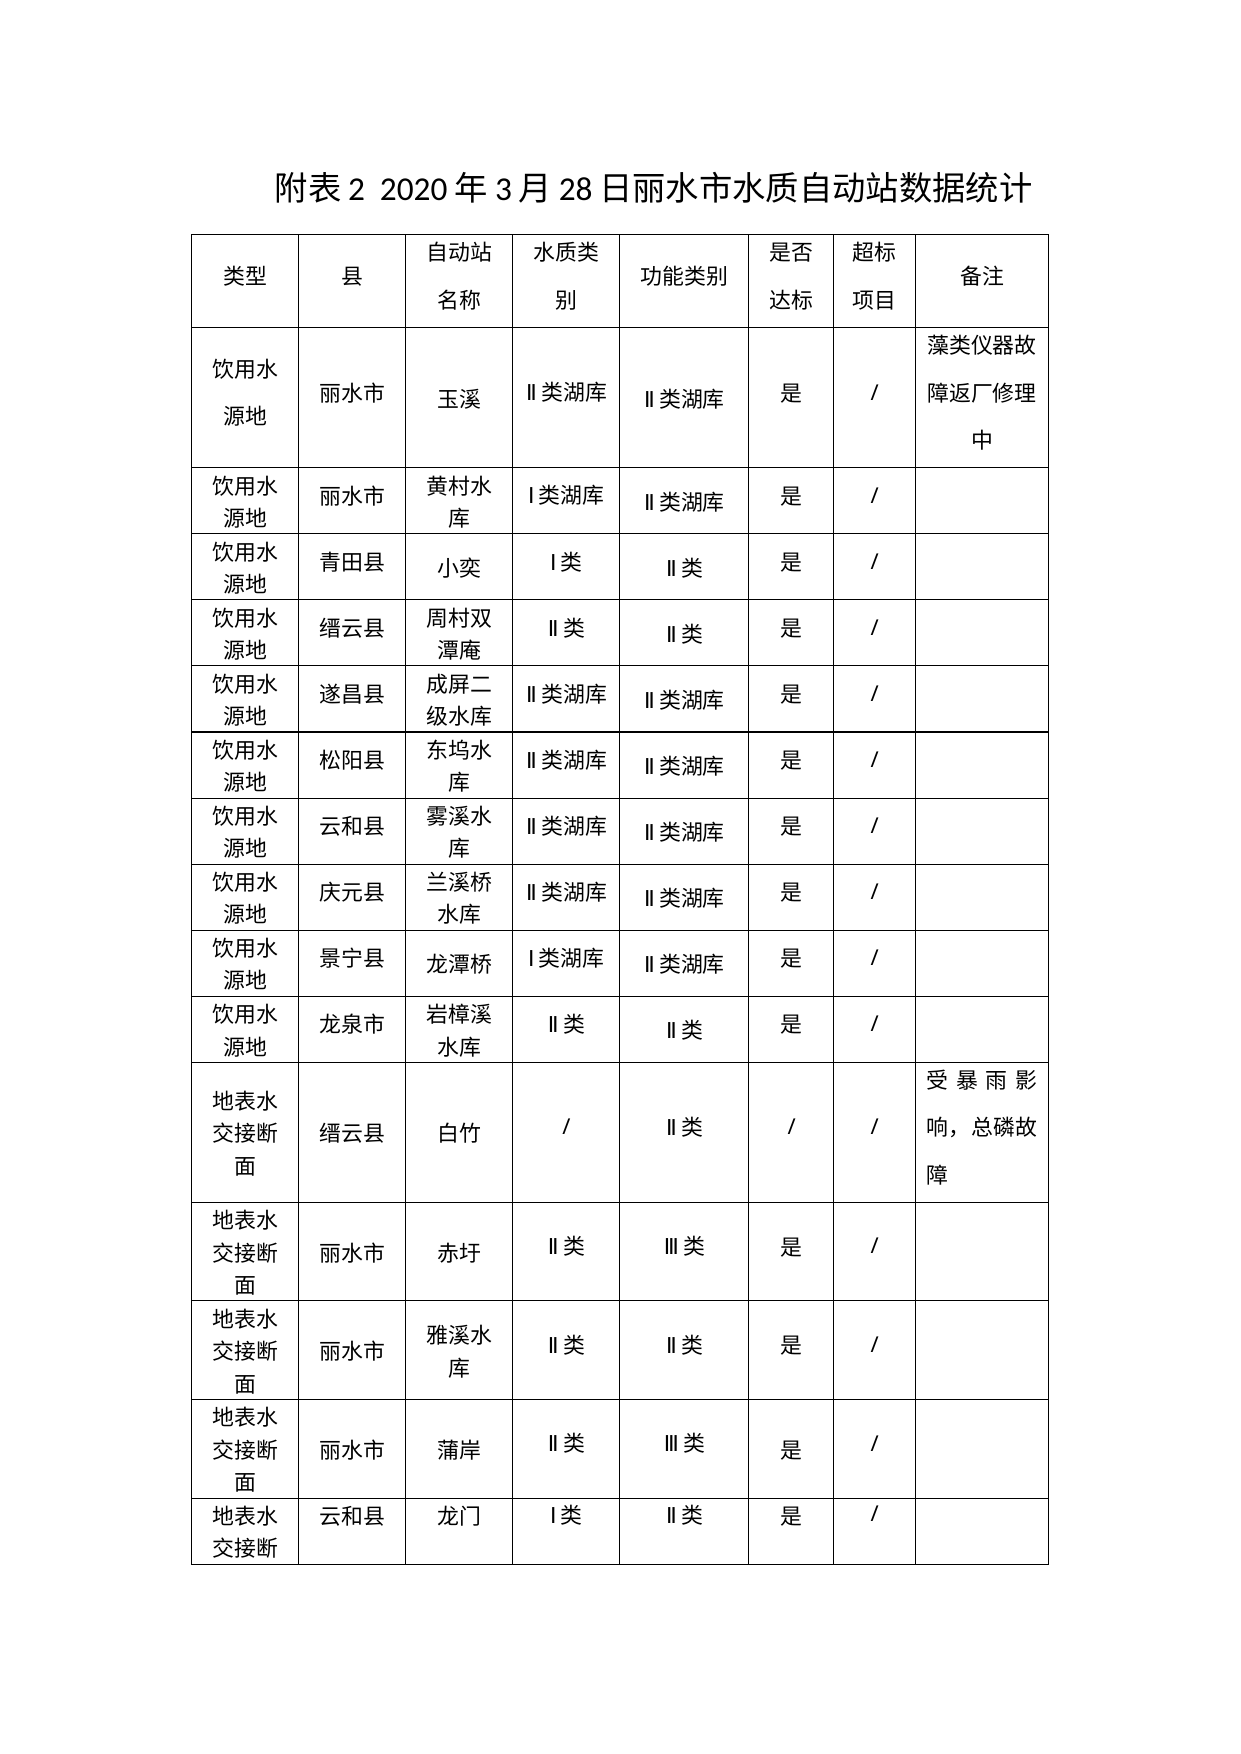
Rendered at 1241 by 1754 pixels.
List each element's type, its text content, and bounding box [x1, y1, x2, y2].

table_cell 饮用水源地 [192, 600, 298, 665]
table_cell / [834, 600, 915, 665]
table_header 是否达标 [749, 235, 833, 327]
table_cell 龙门 [406, 1499, 512, 1563]
table_cell 周村双潭庵 [406, 600, 512, 665]
table_cell Ⅱ类湖库 [513, 865, 619, 929]
table_cell Ⅱ类 [513, 1301, 619, 1399]
table_cell 饮用水源地 [192, 799, 298, 863]
table_cell 云和县 [299, 1499, 405, 1563]
table_cell Ⅱ类 [513, 1203, 619, 1300]
table_cell 地表水交接断面 [192, 1499, 298, 1563]
table_cell 是 [749, 468, 833, 533]
table_cell 是 [749, 865, 833, 929]
table_cell 丽水市 [299, 1203, 405, 1300]
table_cell Ⅱ类湖库 [620, 733, 748, 797]
table_cell [916, 534, 1048, 599]
table_cell / [834, 799, 915, 863]
table_cell [916, 1400, 1048, 1497]
table_cell Ⅱ类湖库 [620, 666, 748, 731]
table_cell 缙云县 [299, 600, 405, 665]
table_cell Ⅱ类湖库 [620, 799, 748, 863]
table_cell / [834, 666, 915, 731]
table_header 类型 [192, 235, 298, 327]
table_cell Ⅱ类 [513, 997, 619, 1062]
table_cell Ⅰ类湖库 [513, 931, 619, 996]
table_cell 赤圩 [406, 1203, 512, 1300]
table_cell / [834, 1499, 915, 1563]
table_cell 黄村水库 [406, 468, 512, 533]
table_cell Ⅱ类湖库 [513, 328, 619, 467]
table_header 备注 [916, 235, 1048, 327]
table_cell [916, 666, 1048, 731]
table_cell Ⅱ类 [620, 1301, 748, 1399]
table_cell 玉溪 [406, 328, 512, 467]
table_cell [916, 468, 1048, 533]
table_cell 成屏二级水库 [406, 666, 512, 731]
table_header 自动站名称 [406, 235, 512, 327]
table_cell Ⅲ类 [620, 1203, 748, 1300]
table_cell 龙泉市 [299, 997, 405, 1062]
table_cell Ⅱ类 [513, 600, 619, 665]
table_cell Ⅱ类 [620, 600, 748, 665]
table_cell 白竹 [406, 1063, 512, 1202]
table_cell / [834, 865, 915, 929]
table_cell 是 [749, 1203, 833, 1300]
table_cell 缙云县 [299, 1063, 405, 1202]
table_cell 地表水交接断面 [192, 1400, 298, 1497]
table_cell 受暴雨影响，总磷故障 [916, 1063, 1048, 1202]
table_cell 地表水交接断面 [192, 1203, 298, 1300]
table_cell [916, 1301, 1048, 1399]
table_cell Ⅱ类 [620, 997, 748, 1062]
table_cell / [834, 1400, 915, 1497]
table_cell 丽水市 [299, 1301, 405, 1399]
table_cell [916, 997, 1048, 1062]
table_cell Ⅰ类湖库 [513, 468, 619, 533]
table_cell 遂昌县 [299, 666, 405, 731]
table_cell 饮用水源地 [192, 468, 298, 533]
table_cell / [749, 1063, 833, 1202]
table_cell / [834, 733, 915, 797]
table_header 功能类别 [620, 235, 748, 327]
table_cell 藻类仪器故障返厂修理中 [916, 328, 1048, 467]
table_cell Ⅲ类 [620, 1400, 748, 1497]
table_cell 饮用水源地 [192, 865, 298, 929]
table_cell Ⅱ类 [620, 534, 748, 599]
table_header 水质类别 [513, 235, 619, 327]
table_cell / [834, 1063, 915, 1202]
table_cell / [834, 468, 915, 533]
table_cell Ⅱ类湖库 [620, 931, 748, 996]
table_cell Ⅱ类湖库 [513, 799, 619, 863]
table_cell [916, 733, 1048, 797]
table_header 县 [299, 235, 405, 327]
table_cell 是 [749, 931, 833, 996]
table_cell 地表水交接断面 [192, 1063, 298, 1202]
table_cell 雾溪水库 [406, 799, 512, 863]
table_cell 是 [749, 799, 833, 863]
table_cell 云和县 [299, 799, 405, 863]
table_cell 青田县 [299, 534, 405, 599]
table_cell [916, 931, 1048, 996]
table_cell / [834, 997, 915, 1062]
table_cell / [834, 1301, 915, 1399]
table_cell 是 [749, 666, 833, 731]
table_cell 饮用水源地 [192, 997, 298, 1062]
table_cell 松阳县 [299, 733, 405, 797]
table_cell / [513, 1063, 619, 1202]
table_cell 是 [749, 328, 833, 467]
table_cell 是 [749, 534, 833, 599]
table_cell Ⅱ类湖库 [620, 468, 748, 533]
table_cell Ⅰ类 [513, 534, 619, 599]
text 附表2 2020年 3月28日丽水市水质自动站数据统计 [187, 162, 1053, 210]
table_cell 兰溪桥水库 [406, 865, 512, 929]
table_header 超标项目 [834, 235, 915, 327]
table_cell 是 [749, 600, 833, 665]
table_cell Ⅱ类湖库 [620, 865, 748, 929]
table_cell / [834, 931, 915, 996]
table_cell Ⅱ类 [620, 1063, 748, 1202]
table_cell 丽水市 [299, 328, 405, 467]
table_cell 蒲岸 [406, 1400, 512, 1497]
table_cell 丽水市 [299, 468, 405, 533]
table_cell 小奕 [406, 534, 512, 599]
table_cell / [834, 534, 915, 599]
table_cell [916, 600, 1048, 665]
table_cell 饮用水源地 [192, 733, 298, 797]
table_cell 东坞水库 [406, 733, 512, 797]
table_cell Ⅱ类湖库 [620, 328, 748, 467]
table_cell 是 [749, 997, 833, 1062]
table_cell / [834, 1203, 915, 1300]
table_cell 景宁县 [299, 931, 405, 996]
table_cell [916, 1499, 1048, 1563]
table_cell 丽水市 [299, 1400, 405, 1497]
table_cell Ⅱ类湖库 [513, 666, 619, 731]
table_cell [916, 799, 1048, 863]
table_cell Ⅱ类 [620, 1499, 748, 1563]
table_cell / [834, 328, 915, 467]
table_cell 饮用水源地 [192, 931, 298, 996]
table_cell 饮用水源地 [192, 666, 298, 731]
table_cell 岩樟溪水库 [406, 997, 512, 1062]
table_cell 雅溪水库 [406, 1301, 512, 1399]
table_cell Ⅱ类湖库 [513, 733, 619, 797]
table_cell Ⅰ类 [513, 1499, 619, 1563]
table_cell 是 [749, 1400, 833, 1497]
table_cell 龙潭桥 [406, 931, 512, 996]
table_cell [916, 1203, 1048, 1300]
table_cell [916, 865, 1048, 929]
table_cell 饮用水源地 [192, 328, 298, 467]
table_cell 饮用水源地 [192, 534, 298, 599]
table_cell 地表水交接断面 [192, 1301, 298, 1399]
table_cell 庆元县 [299, 865, 405, 929]
table_cell 是 [749, 1301, 833, 1399]
table_cell 是 [749, 733, 833, 797]
table_cell Ⅱ类 [513, 1400, 619, 1497]
table_cell 是 [749, 1499, 833, 1563]
